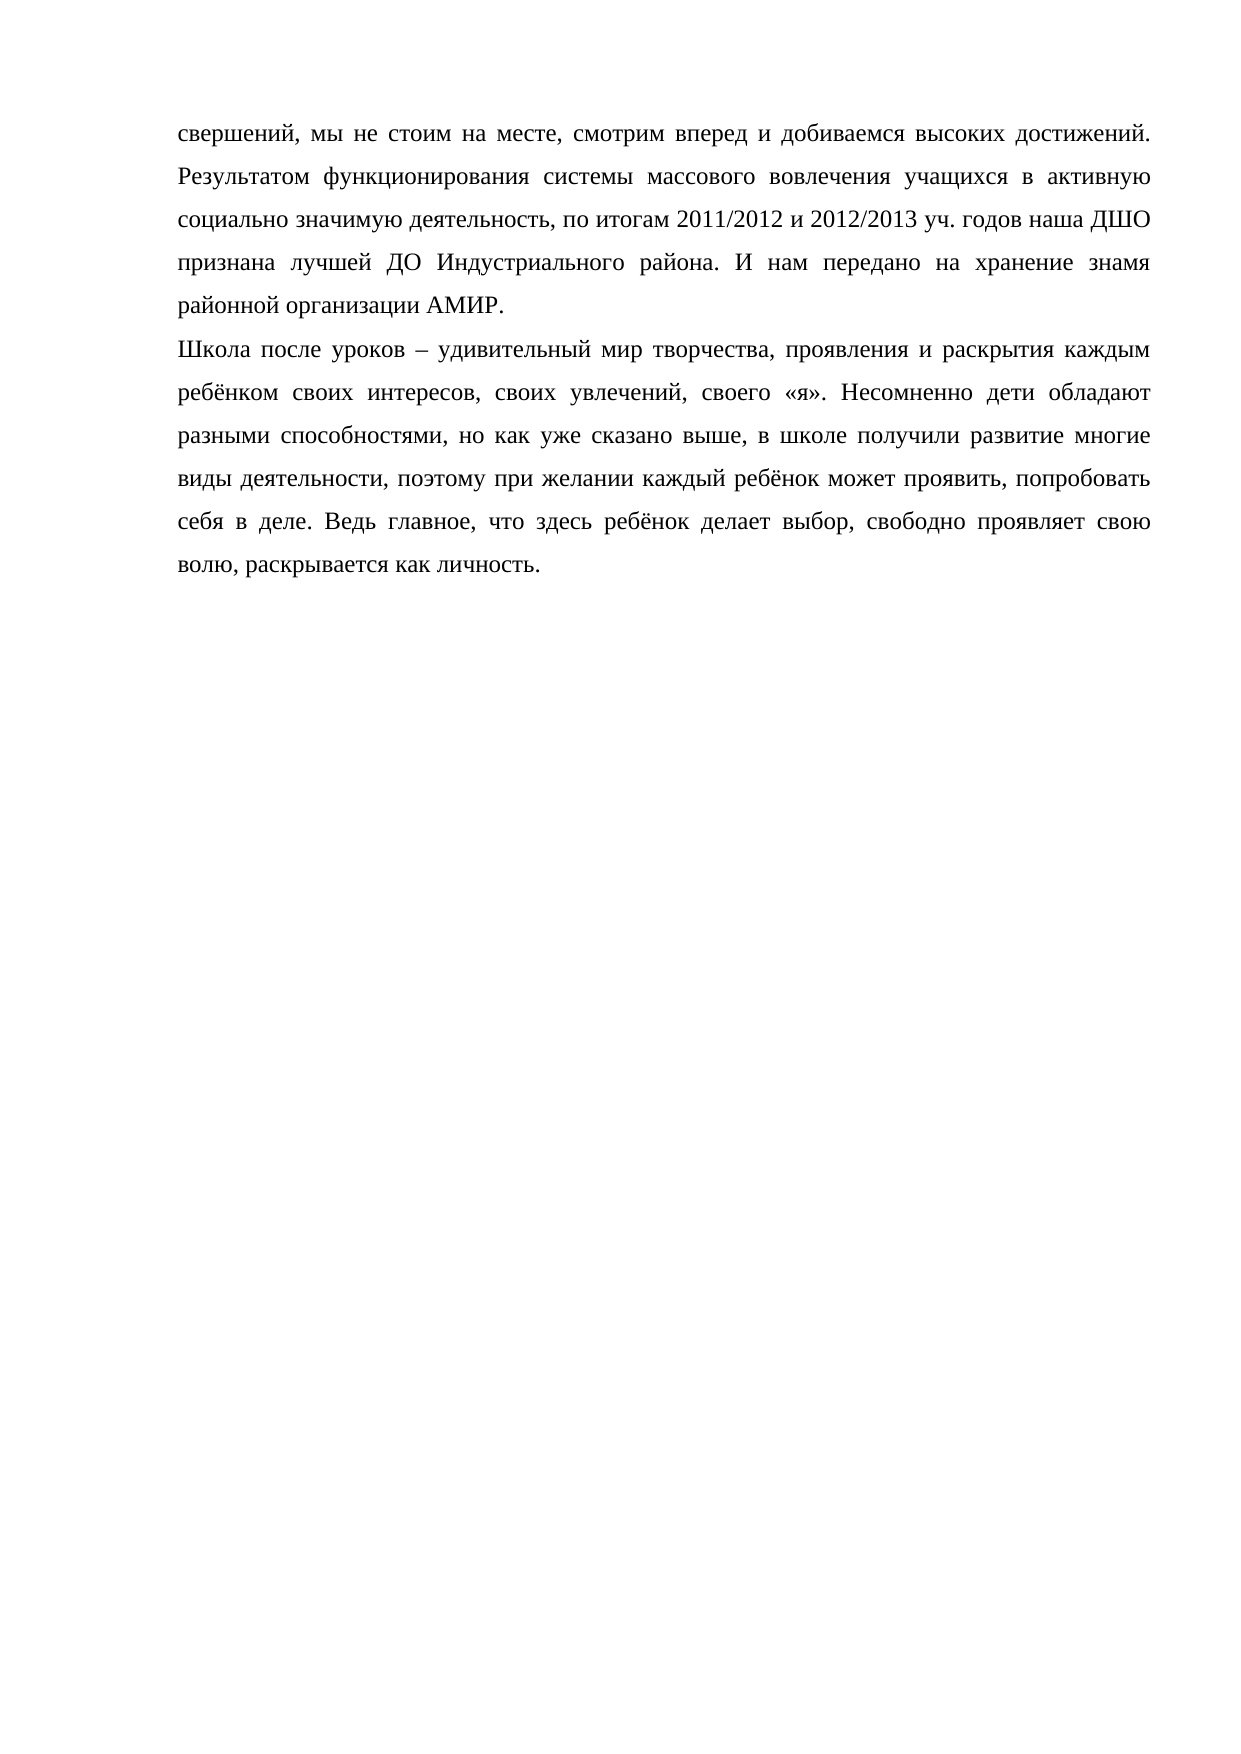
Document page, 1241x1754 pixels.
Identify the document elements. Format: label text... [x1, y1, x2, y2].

text Школа после уроков – удивительный мир творчества, проявления и раскрытия каждым ребёнком своих интересов, своих увлечений, своего «я». Несомненно дети обладают разными способностями, но как уже сказано выше, в школе получили развитие многие виды деятельности, поэтому при желании каждый ребёнок может проявить, попробовать себя в деле. Ведь главное, что здесь ребёнок делает выбор, свободно проявляет свою волю, раскрывается как личность. [177, 334, 1152, 578]
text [177, 118, 1152, 319]
